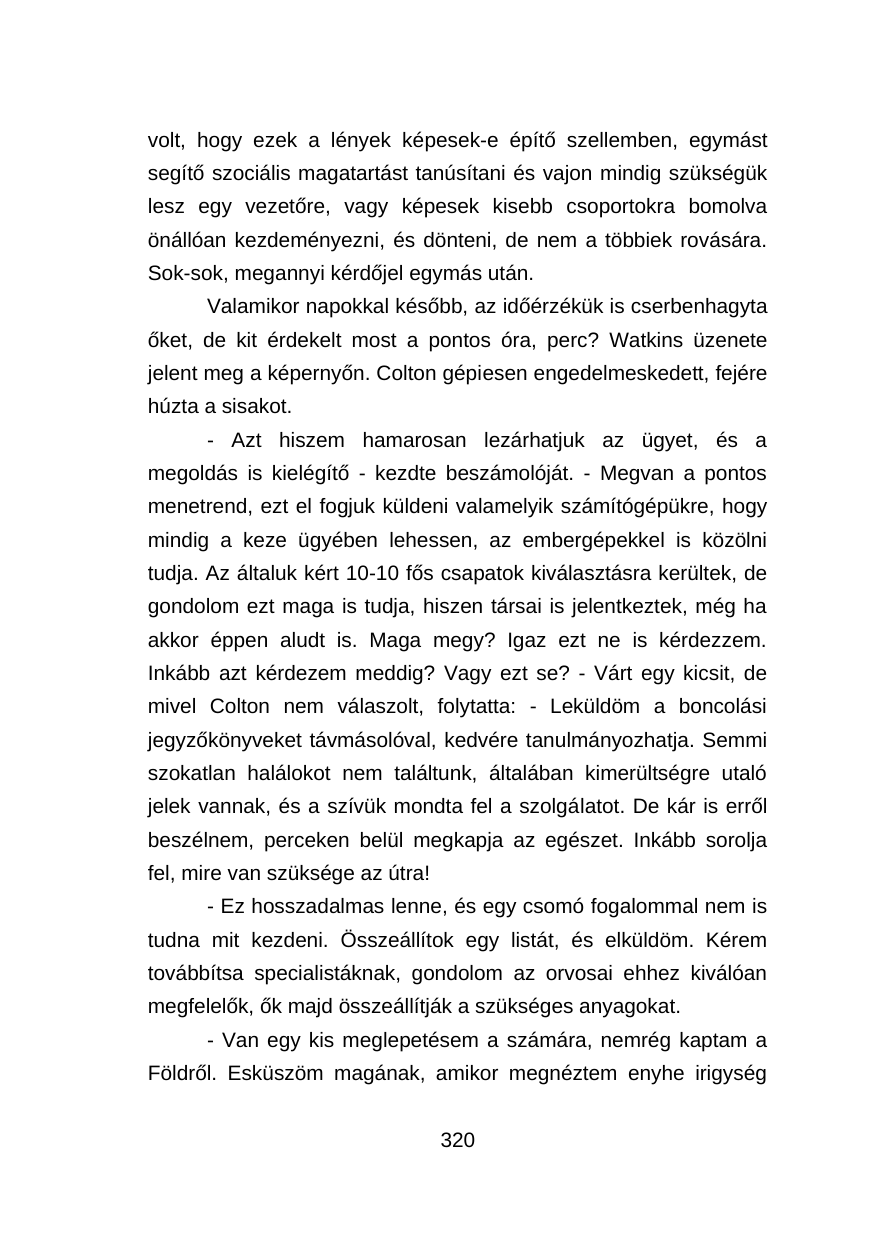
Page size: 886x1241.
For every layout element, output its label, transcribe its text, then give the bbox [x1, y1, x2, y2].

text Valamikor napokkal később, az időérzékük is cserbenhagyta őket, de kit érdekelt most a pontos óra, perc? Watkins üzenete jelent meg a képernyőn. Colton gépiesen engedelmeskedett, fejére húzta a sisakot. [148, 285, 768, 418]
text - Azt hiszem hamarosan lezárhatjuk az ügyet, és a megoldás is kielégítő - kezdte beszámolóját. - Megvan a pontos menetrend, ezt el fogjuk küldeni valamelyik számítógépükre, hogy mindig a keze ügyében lehessen, az embergépekkel is közölni tudja. Az általuk kért 10-10 fős csapatok kiválasztásra kerültek, de gondolom ezt maga is tudja, hiszen társai is jelentkeztek, még ha akkor éppen aludt is. Maga megy? Igaz ezt ne is kérdezzem. Inkább azt kérdezem meddig? Vagy ezt se? - Várt egy kicsit, de mivel Colton nem válaszolt, folytatta: - Leküldöm a boncolási jegyzőkönyveket távmásolóval, kedvére tanulmányozhatja. Semmi szokatlan halálokot nem találtunk, általában kimerültségre utaló jelek vannak, és a szívük mondta fel a szolgálatot. De kár is erről beszélnem, perceken belül megkapja az egészet. Inkább sorolja fel, mire van szüksége az útra! [148, 418, 768, 885]
text - Ez hosszadalmas lenne, és egy csomó fogalommal nem is tudna mit kezdeni. Összeállítok egy listát, és elküldöm. Kérem továbbítsa specialistáknak, gondolom az orvosai ehhez kiválóan megfelelők, ők majd összeállítják a szükséges anyagokat. [148, 885, 768, 1018]
